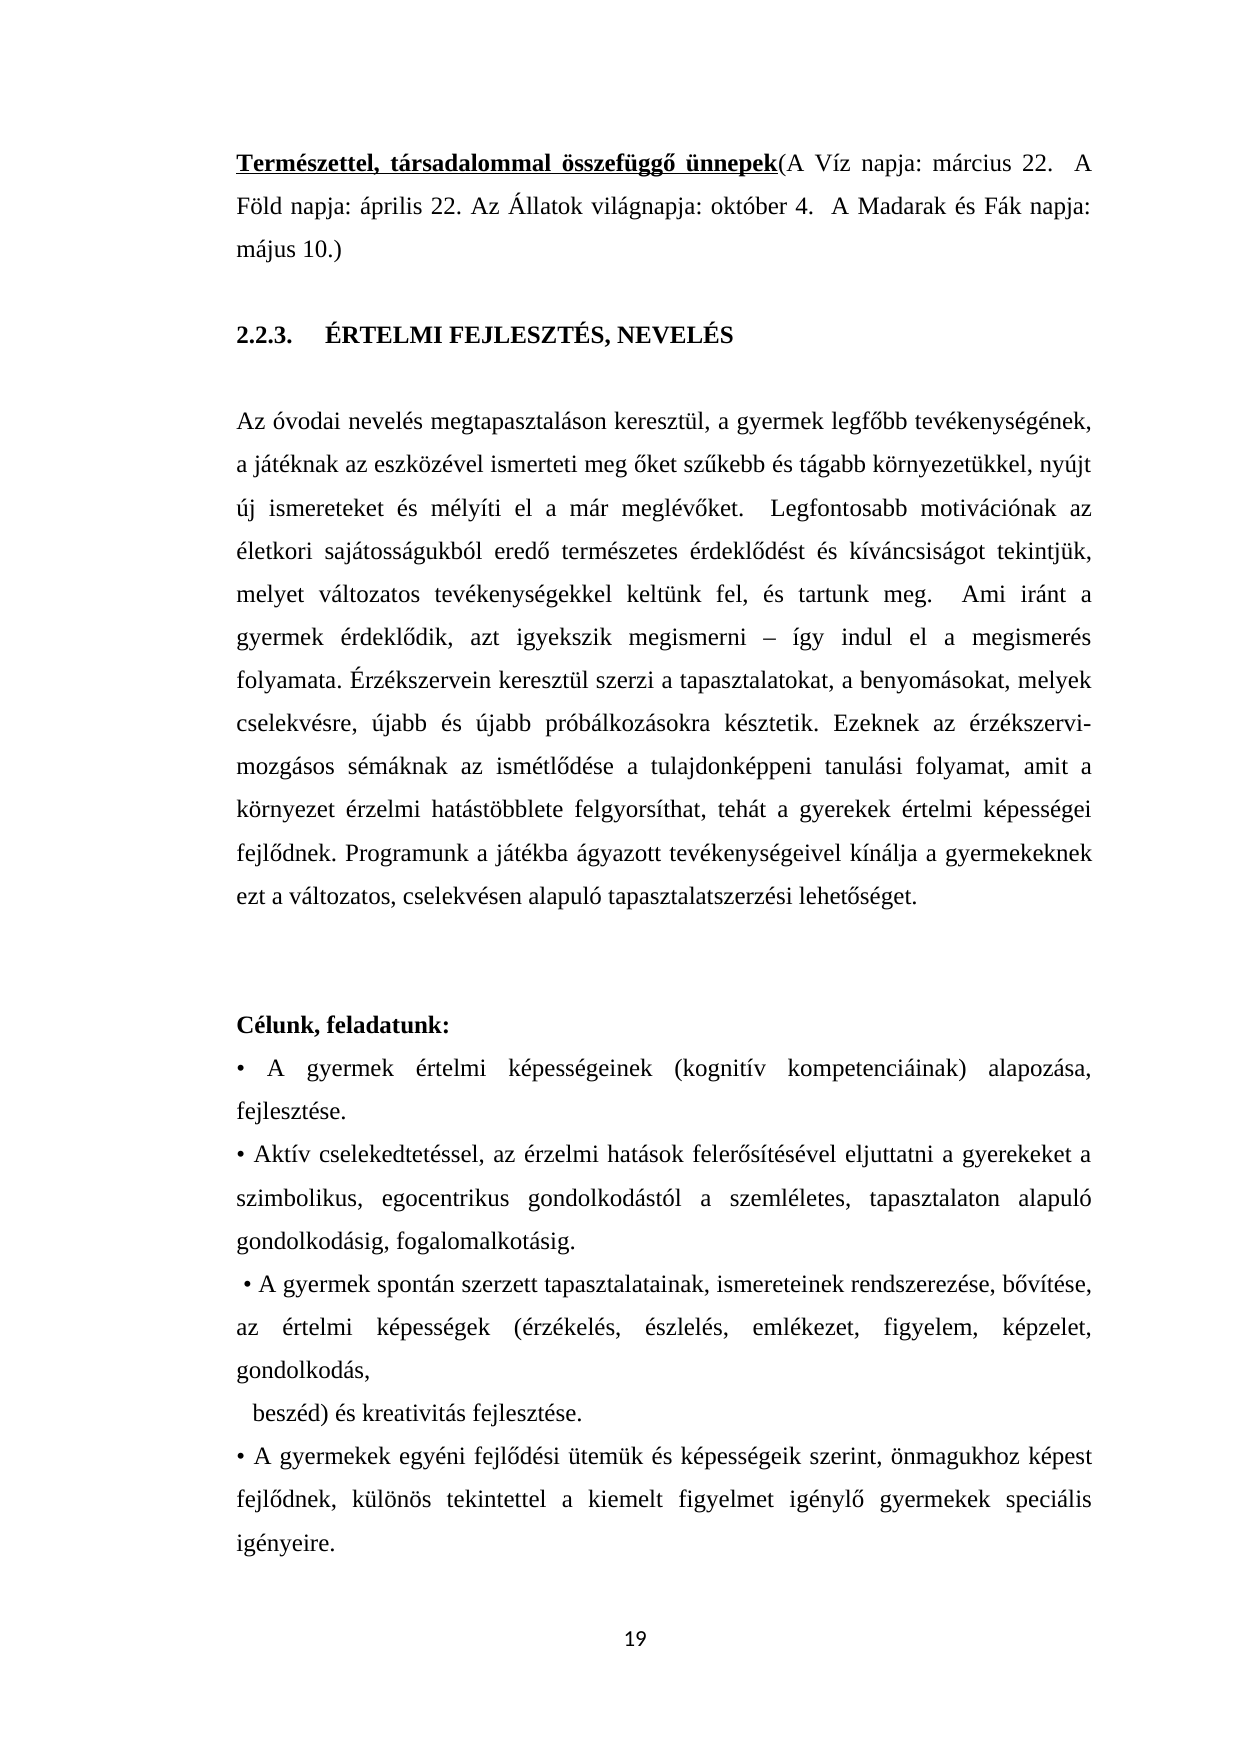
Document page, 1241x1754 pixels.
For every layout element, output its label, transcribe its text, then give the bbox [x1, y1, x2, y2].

list ÉRTELMI FEJLESZTÉS, NEVELÉS [236, 320, 1093, 349]
list beszéd) és kreativitás fejlesztése. [252, 1398, 1093, 1427]
list Célunk, feladatunk: [236, 1010, 1093, 1039]
list Az óvodai nevelés megtapasztaláson keresztül, a gyermek legfőbb tevékenységének, a játéknak az eszközével ismerteti meg őket szűkebb és tágabb környezetükkel, nyújt új ismereteket és mélyíti el a már meglévőket. Legfontosabb motivációnak az életkori sajátosságukból eredő természetes érdeklődést és kíváncsiságot tekintjük, melyet változatos tevékenységekkel keltünk fel, és tartunk meg. Ami iránt a gyermek érdeklődik, azt igyekszik megismerni – így indul el a megismerés folyamata. Érzékszervein keresztül szerzi a tapasztalatokat, a benyomásokat, melyek cselekvésre, újabb és újabb próbálkozásokra késztetik. Ezeknek az érzékszervi-mozgásos sémáknak az ismétlődése a tulajdonképpeni tanulási folyamat, amit a környezet érzelmi hatástöbblete felgyorsíthat, tehát a gyerekek értelmi képességei fejlődnek. Programunk a játékba ágyazott tevékenységeivel kínálja a gyermekeknek ezt a változatos, cselekvésen alapuló tapasztalatszerzési lehetőséget. [236, 406, 1093, 909]
list • A gyermek értelmi képességeinek (kognitív kompetenciáinak) alapozása, fejlesztése. [236, 1053, 1093, 1125]
list Természettel, társadalommal összefüggő ünnepek(A Víz napja: március 22. A Föld napja: április 22. Az Állatok világnapja: október 4. A Madarak és Fák napja: május 10.) [236, 148, 1093, 263]
list • Aktív cselekedtetéssel, az érzelmi hatások felerősítésével eljuttatni a gyerekeket a szimbolikus, egocentrikus gondolkodástól a szemléletes, tapasztalaton alapuló gondolkodásig, fogalomalkotásig. [236, 1139, 1093, 1254]
list • A gyermek spontán szerzett tapasztalatainak, ismereteinek rendszerezése, bővítése, az értelmi képességek (érzékelés, észlelés, emlékezet, figyelem, képzelet, gondolkodás, [236, 1269, 1093, 1384]
list • A gyermekek egyéni fejlődési ütemük és képességeik szerint, önmagukhoz képest fejlődnek, különös tekintettel a kiemelt figyelmet igénylő gyermekek speciális igényeire. [236, 1441, 1093, 1556]
